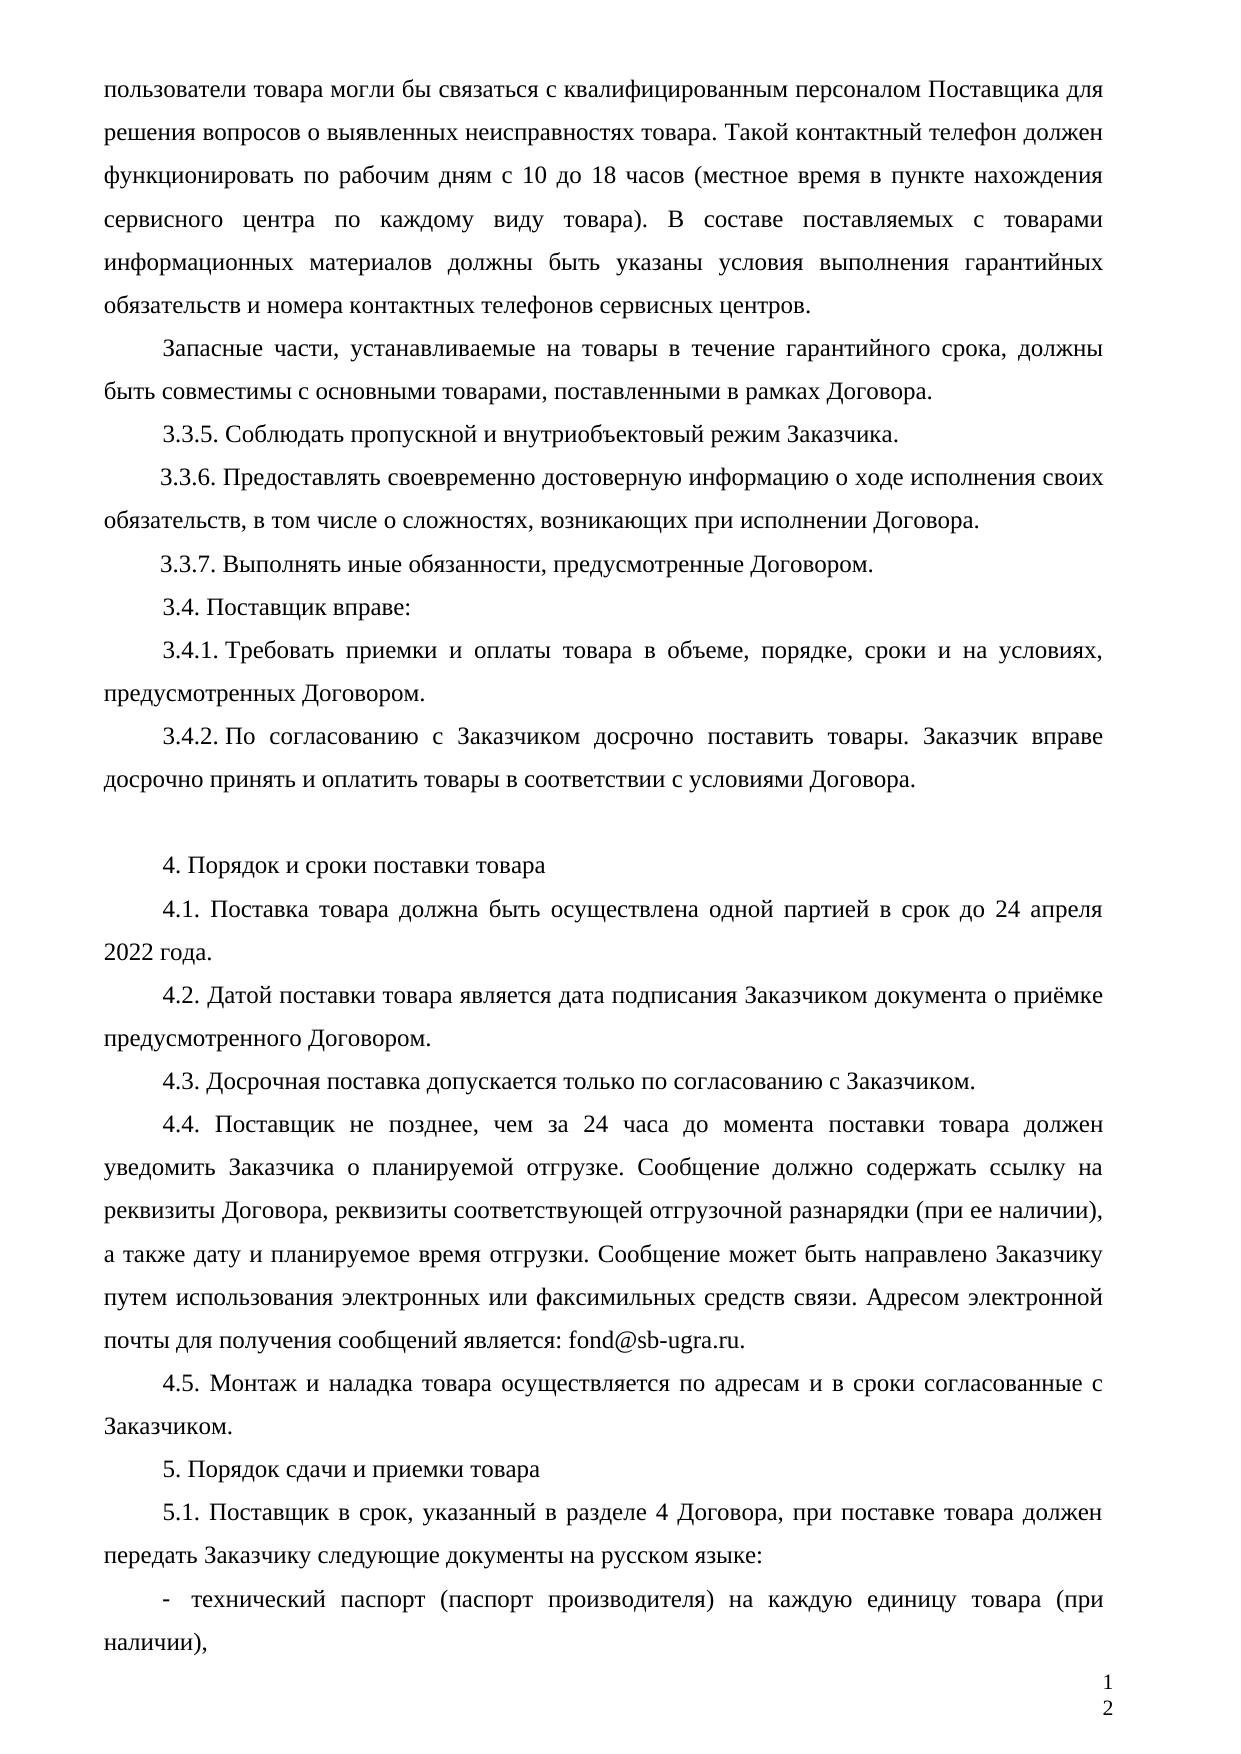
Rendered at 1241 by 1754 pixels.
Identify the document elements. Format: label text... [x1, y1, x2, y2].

text Запасные части, устанавливаемые на товары в течение гарантийного срока, должны быть совместимы с основными товарами, поставленными в рамках Договора. [103, 333, 1104, 405]
text 3.3.7. Выполнять иные обязанности, предусмотренные Договором. [103, 549, 1104, 577]
text 3.4.1. Требовать приемки и оплаты товара в объеме, порядке, сроки и на условиях, предусмотренных Договором. [103, 635, 1104, 707]
text 4.5. Монтаж и наладка товара осуществляется по адресам и в сроки согласованные с Заказчиком. [103, 1368, 1104, 1440]
text 4.3. Досрочная поставка допускается только по согласованию с Заказчиком. [103, 1066, 1104, 1095]
text 3.3.6. Предоставлять своевременно достоверную информацию о ходе исполнения своих обязательств, в том числе о сложностях, возникающих при исполнении Договора. [103, 462, 1104, 534]
text 3.4. Поставщик вправе: [103, 592, 1104, 621]
text 5. Порядок сдачи и приемки товара [103, 1454, 1104, 1483]
text 5.1. Поставщик в срок, указанный в разделе 4 Договора, при поставке товара должен передать Заказчику следующие документы на русском языке: [103, 1497, 1104, 1569]
text 4.1. Поставка товара должна быть осуществлена одной партией в срок до 24 апреля 2022 года. [103, 894, 1104, 966]
text 4.4. Поставщик не позднее, чем за 24 часа до момента поставки товара должен уведомить Заказчика о планируемой отгрузке. Сообщение должно содержать ссылку на реквизиты Договора, реквизиты соответствующей отгрузочной разнарядки (при ее наличии), а также дату и планируемое время отгрузки. Сообщение может быть направлено Заказчику путем использования электронных или факсимильных средств связи. Адресом электронной почты для получения сообщений является: fond@sb-ugra.ru. [103, 1109, 1104, 1354]
text 4.2. Датой поставки товара является дата подписания Заказчиком документа о приёмке предусмотренного Договором. [103, 980, 1104, 1052]
text 3.3.5. Соблюдать пропускной и внутриобъектовый режим Заказчика. [103, 419, 1104, 448]
list технический паспорт (паспорт производителя) на каждую единицу товара (при наличии), [103, 1584, 1104, 1656]
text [103, 74, 1104, 319]
text 4. Порядок и сроки поставки товара [103, 851, 1104, 879]
text 3.4.2. По согласованию с Заказчиком досрочно поставить товары. Заказчик вправе досрочно принять и оплатить товары в соответствии с условиями Договора. [103, 721, 1104, 793]
